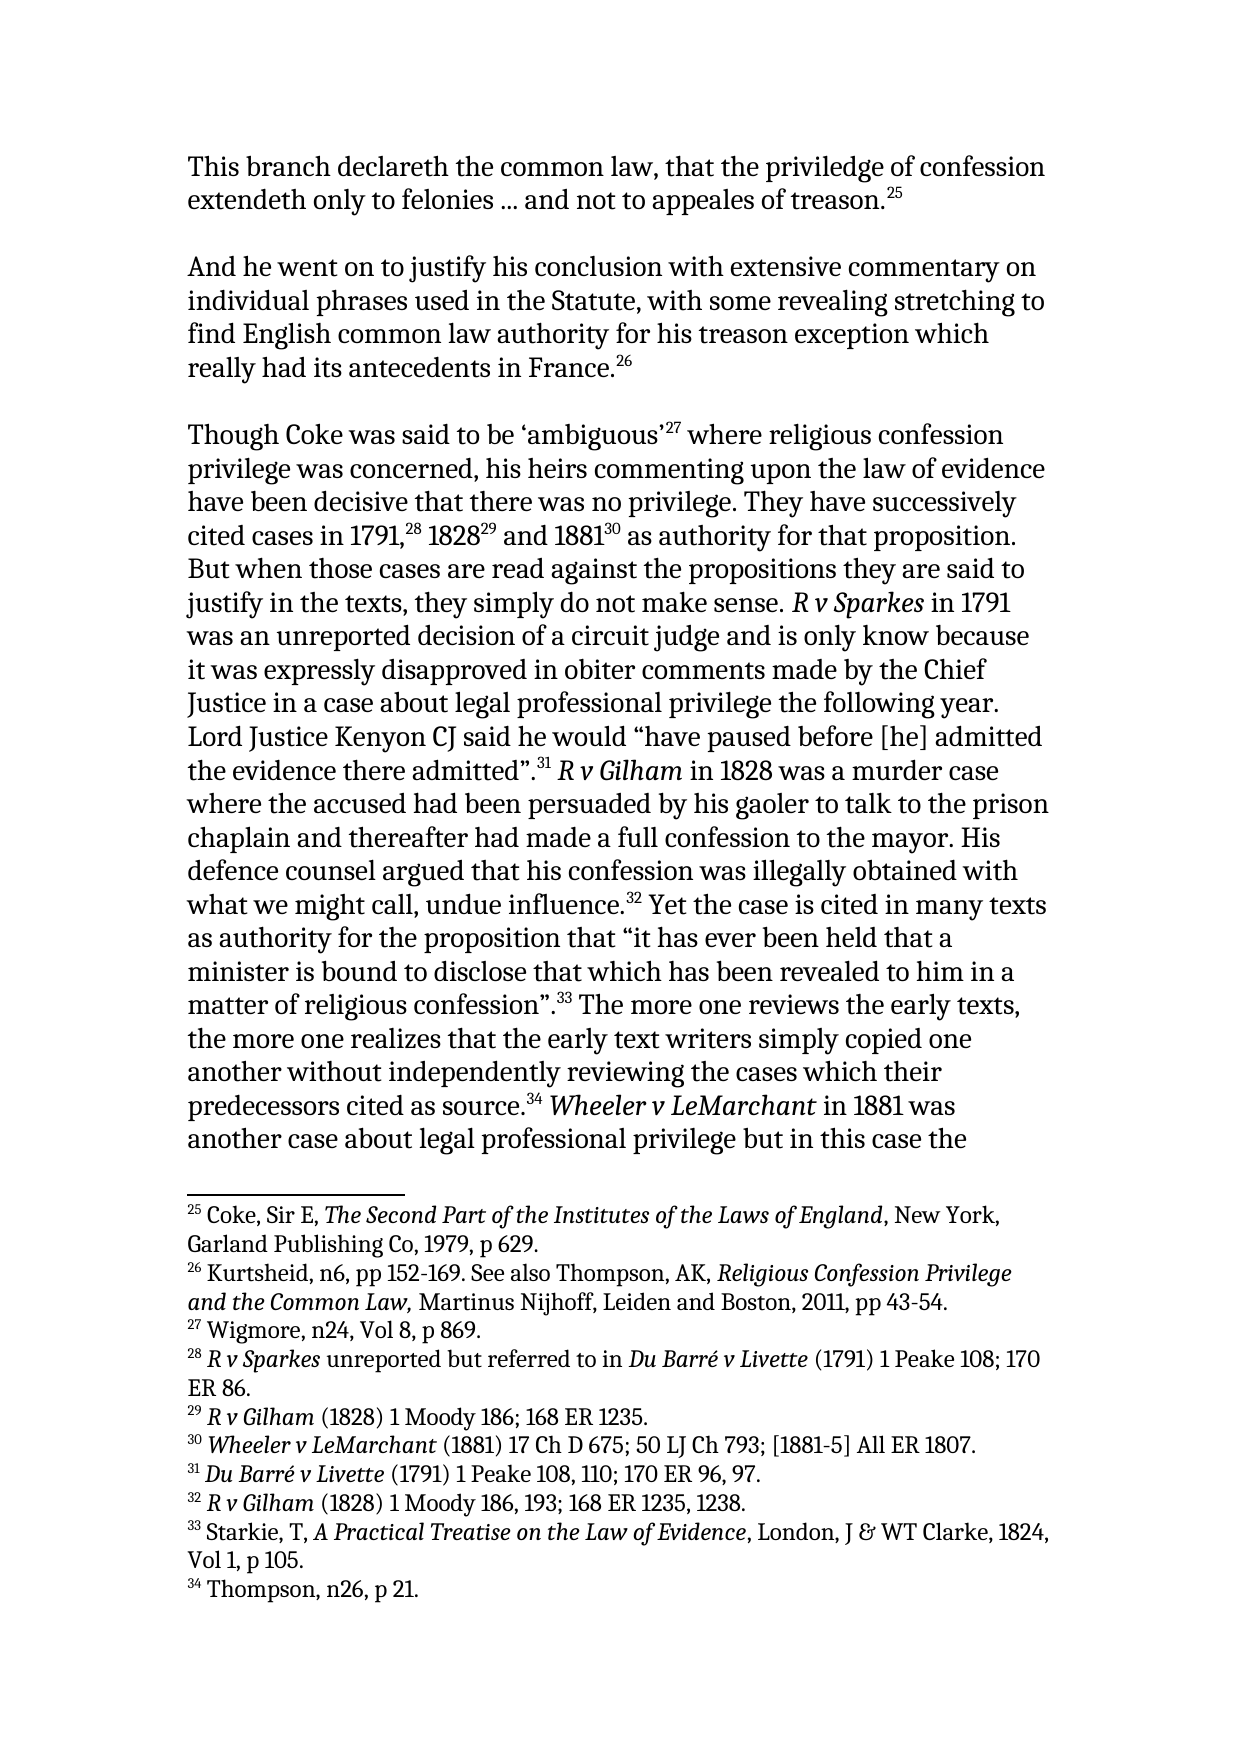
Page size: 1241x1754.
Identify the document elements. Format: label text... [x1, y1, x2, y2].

text Though Coke was said to be ‘ambiguous’ where religious confession privilege was concerned, his heirs commenting upon the law of evidence have been decisive that there was no privilege. They have successively cited cases in 1791, 1828 and 1881 as authority for that proposition. But when those cases are read against the propositions they are said to justify in the texts, they simply do not make sense. R v Sparkes in 1791 was an unreported decision of a circuit judge and is only know because it was expressly disapproved in obiter comments made by the Chief Justice in a case about legal professional privilege the following year. Lord Justice Kenyon CJ said he would “have paused before [he] admitted the evidence there admitted”. R v Gilham in 1828 was a murder case where the accused had been persuaded by his gaoler to talk to the prison chaplain and thereafter had made a full confession to the mayor. His defence counsel argued that his confession was illegally obtained with what we might call, undue influence. Yet the case is cited in many texts as authority for the proposition that “it has ever been held that a minister is bound to disclose that which has been revealed to him in a matter of religious confession”. The more one reviews the early texts, the more one realizes that the early text writers simply copied one another without independently reviewing the cases which their predecessors cited as source. Wheeler v LeMarchant in 1881 was another case about legal professional privilege but in this case the question was whether that privilege protected a report obtained by a solicitor from a surveyor in connection with litigation. In an extemporaneous judgment, Sir George Jessel MR said without citing any authority: [187, 418, 1053, 1156]
text This branch declareth the common law, that the priviledge of confession extendeth only to felonies ... and not to appeales of treason. [187, 150, 1053, 217]
text And he went on to justify his conclusion with extensive commentary on individual phrases used in the Statute, with some revealing stretching to find English common law authority for his treason exception which really had its antecedents in France. [187, 251, 1053, 385]
